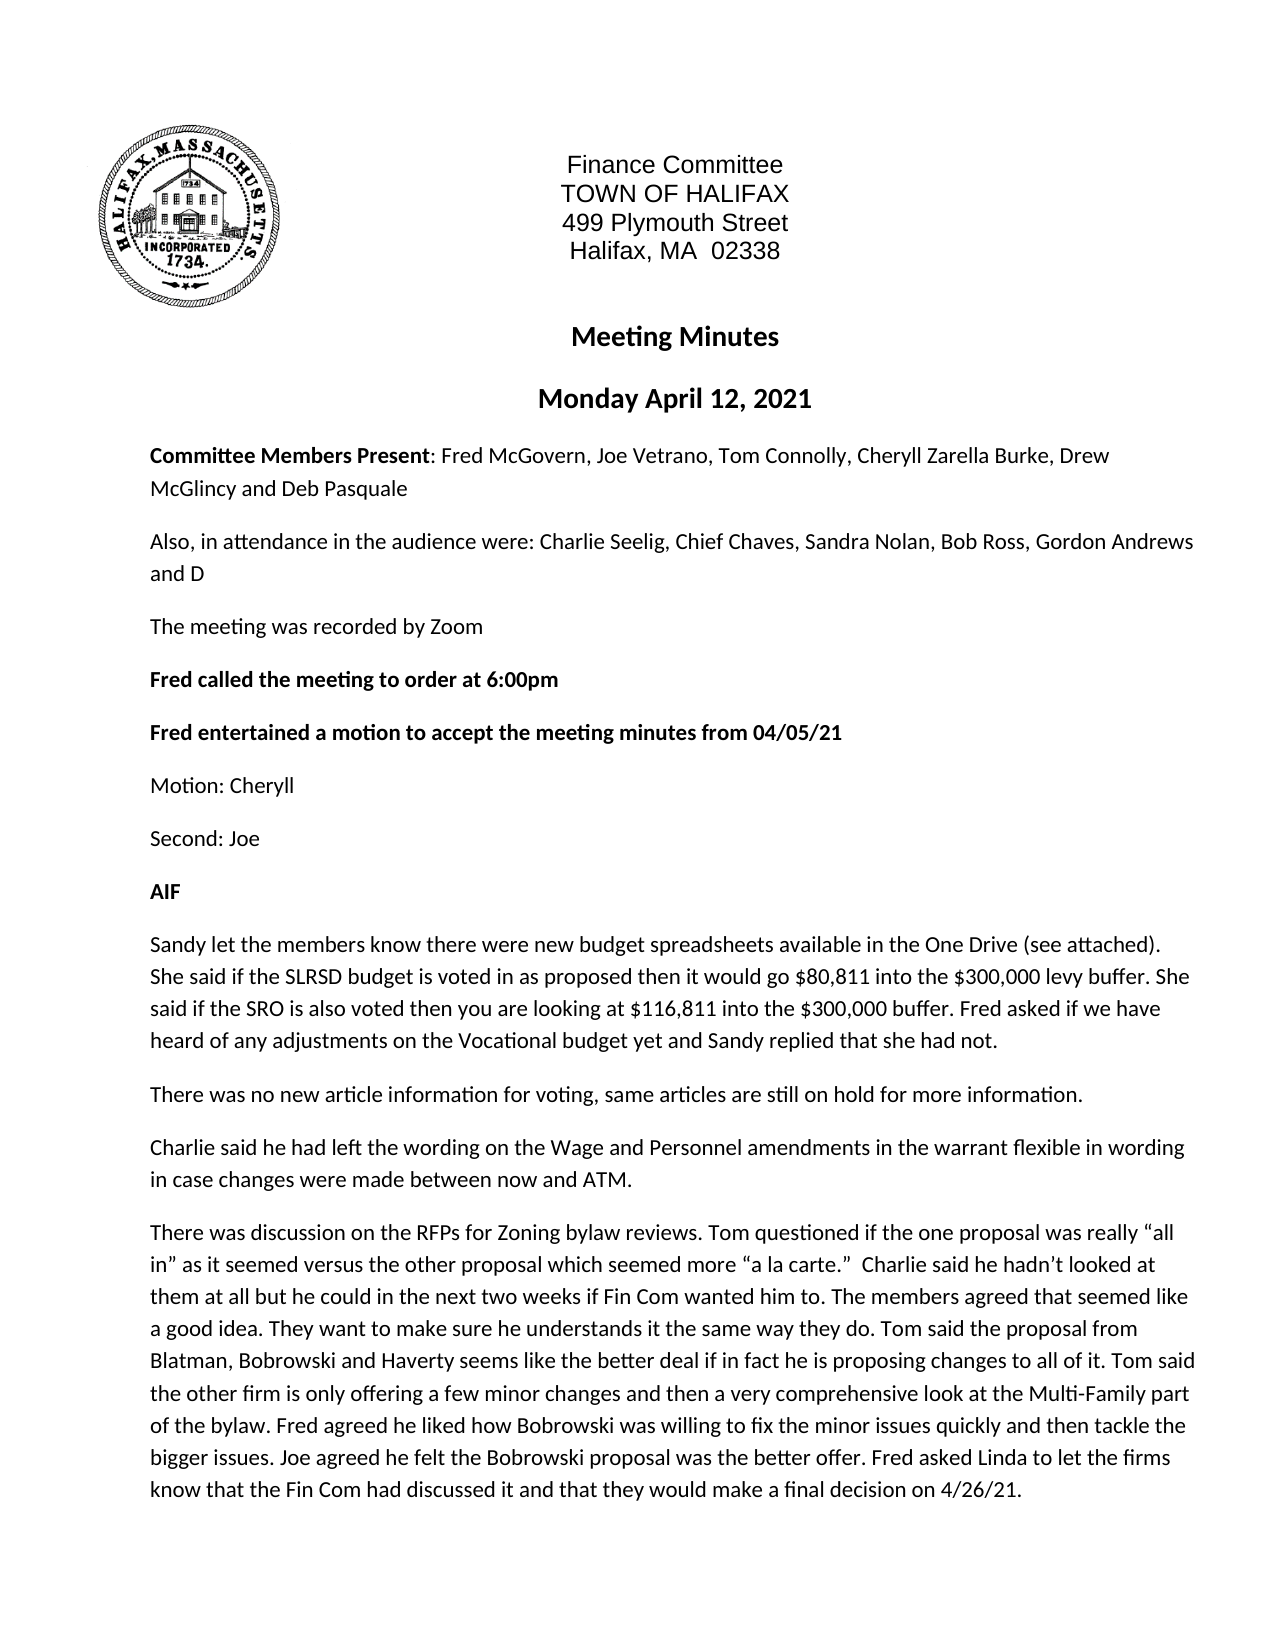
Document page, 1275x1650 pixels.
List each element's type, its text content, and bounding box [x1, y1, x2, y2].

text There was discussion on the RFPs for Zoning bylaw reviews. Tom questioned if the one proposal was really “all in” as it seemed versus the other proposal which seemed more “a la carte.” Charlie said he hadn’t looked at them at all but he could in the next two weeks if Fin Com wanted him to. The members agreed that seemed like a good idea. They want to make sure he understands it the same way they do. Tom said the proposal from Blatman, Bobrowski and Haverty seems like the better deal if in fact he is proposing changes to all of it. Tom said the other firm is only offering a few minor changes and then a very comprehensive look at the Multi-Family part of the bylaw. Fred agreed he liked how Bobrowski was willing to fix the minor issues quickly and then tackle the bigger issues. Joe agreed he felt the Bobrowski proposal was the better offer. Fred asked Linda to let the firms know that the Fin Com had discussed it and that they would make a final decision on 4/26/21. [150, 1218, 1200, 1503]
text Also, in attendance in the audience were: Charlie Seelig, Chief Chaves, Sandra Nolan, Bob Ross, Gordon Andrews and D [150, 527, 1200, 587]
text Monday April 12, 2021 [150, 380, 1200, 415]
text TOWN OF HALIFAX [310, 179, 1200, 207]
picture [84, 120, 310, 316]
text Finance Committee [310, 150, 1200, 179]
text Fred entertained a motion to accept the meeting minutes from 04/05/21 [150, 718, 1200, 746]
text 499 Plymouth Street [310, 207, 1200, 236]
text Halifax, MA 02338 [310, 236, 1200, 265]
text AIF [150, 877, 1200, 905]
text The meeting was recorded by Zoom [150, 612, 1200, 640]
text Motion: Cheryll [150, 771, 1200, 799]
text Meeting Minutes [150, 318, 1200, 354]
text There was no new article information for voting, same articles are still on hold for more information. [150, 1080, 1200, 1108]
text Second: Joe [150, 824, 1200, 852]
text Sandy let the members know there were new budget spreadsheets available in the One Drive (see attached). She said if the SLRSD budget is voted in as proposed then it would go $80,811 into the $300,000 levy buffer. She said if the SRO is also voted then you are looking at $116,811 into the $300,000 buffer. Fred asked if we have heard of any adjustments on the Vocational budget yet and Sandy replied that she had not. [150, 930, 1200, 1055]
text Committee Members Present: Fred McGovern, Joe Vetrano, Tom Connolly, Cheryll Zarella Burke, Drew McGlincy and Deb Pasquale [150, 442, 1200, 502]
text Fred called the meeting to order at 6:00pm [150, 665, 1200, 693]
text Charlie said he had left the wording on the Wage and Personnel amendments in the warrant flexible in wording in case changes were made between now and ATM. [150, 1133, 1200, 1193]
